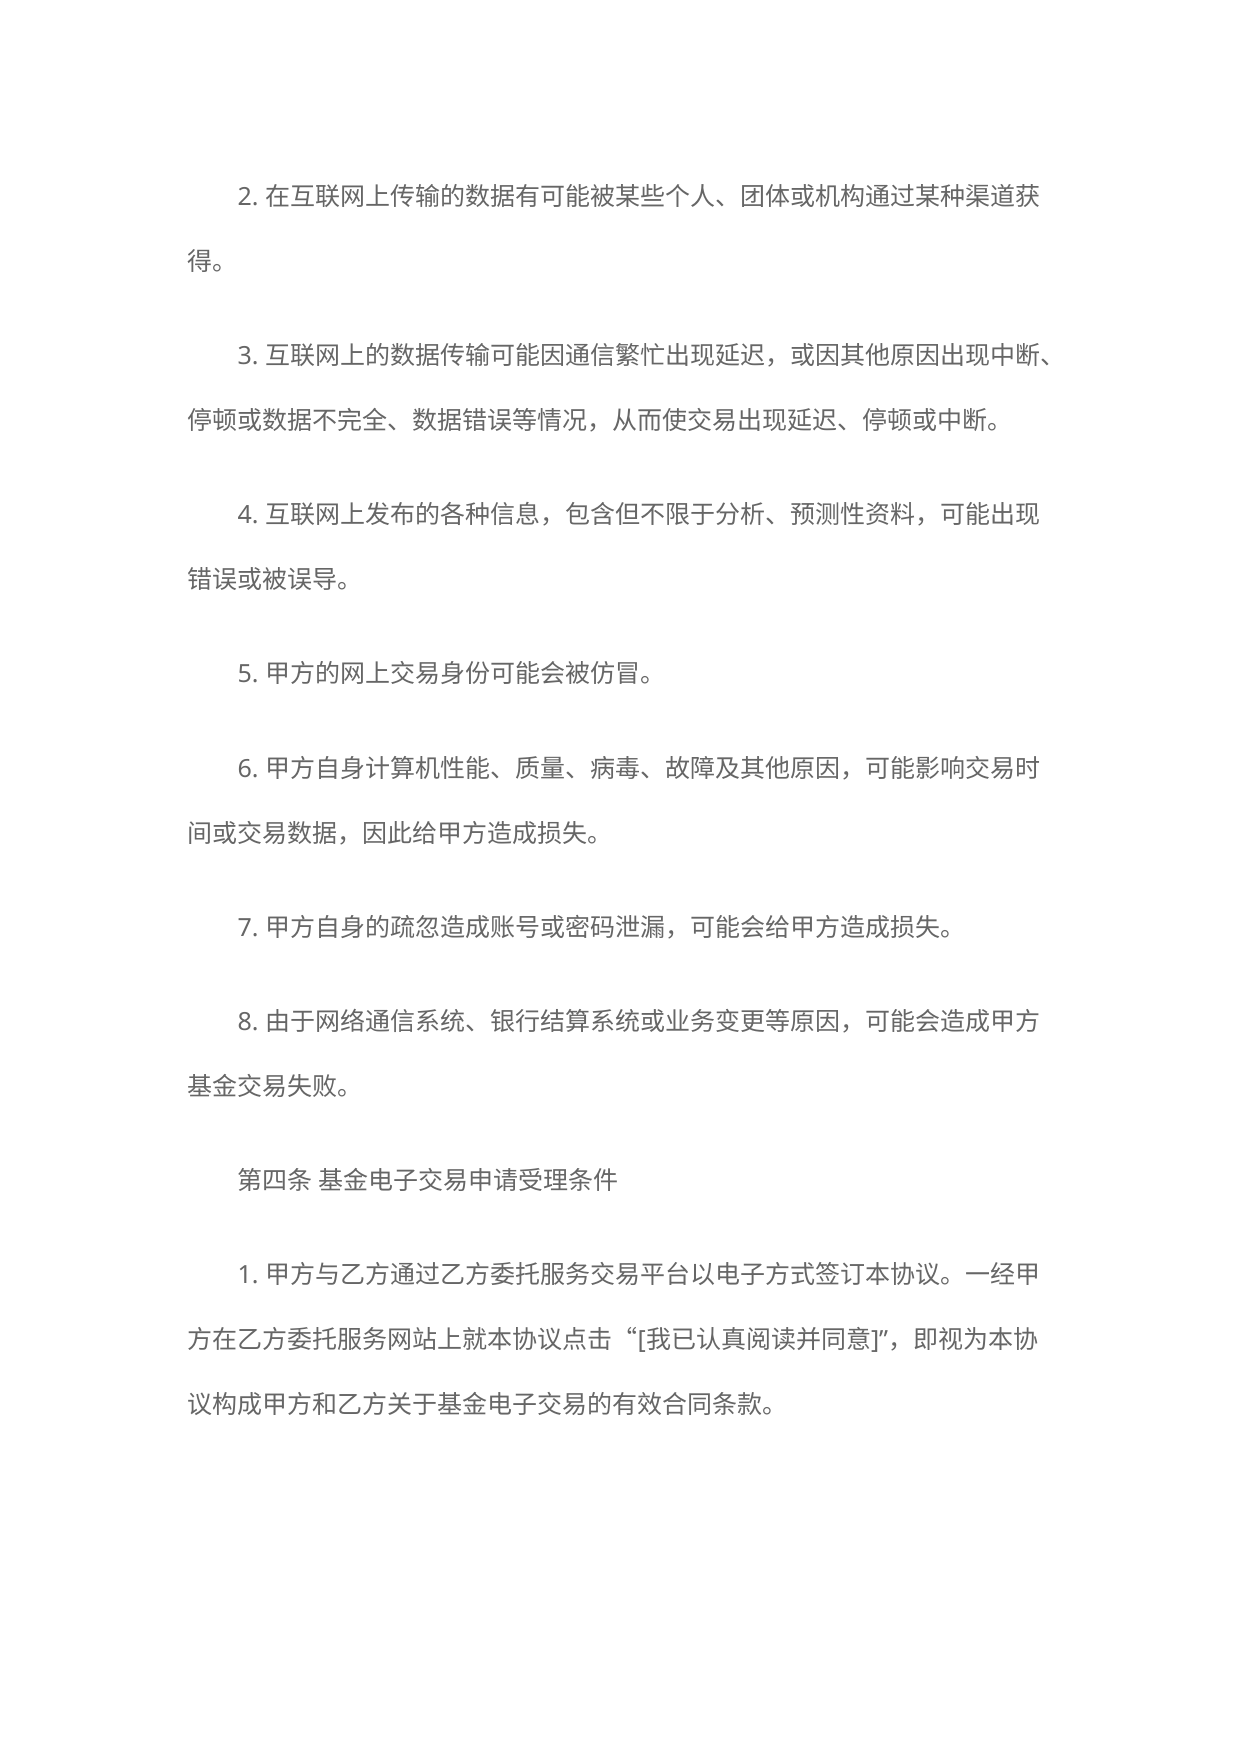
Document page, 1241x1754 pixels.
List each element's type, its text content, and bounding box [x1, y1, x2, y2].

text 第四条 基金电子交易申请受理条件 [187, 1146, 1053, 1211]
text 6. 甲方自身计算机性能、质量、病毒、故障及其他原因，可能影响交易时间或交易数据，因此给甲方造成损失。 [187, 734, 1053, 864]
text 3. 互联网上的数据传输可能因通信繁忙出现延迟，或因其他原因出现中断、停顿或数据不完全、数据错误等情况，从而使交易出现延迟、停顿或中断。 [187, 321, 1053, 451]
text 5. 甲方的网上交易身份可能会被仿冒。 [187, 639, 1053, 704]
text 8. 由于网络通信系统、银行结算系统或业务变更等原因，可能会造成甲方基金交易失败。 [187, 987, 1053, 1117]
text 4. 互联网上发布的各种信息，包含但不限于分析、预测性资料，可能出现错误或被误导。 [187, 480, 1053, 610]
text 1. 甲方与乙方通过乙方委托服务交易平台以电子方式签订本协议。一经甲方在乙方委托服务网站上就本协议点击“[我已认真阅读并同意]”，即视为本协议构成甲方和乙方关于基金电子交易的有效合同条款。 [187, 1240, 1053, 1435]
text 2. 在互联网上传输的数据有可能被某些个人、团体或机构通过某种渠道获得。 [187, 162, 1053, 292]
text 7. 甲方自身的疏忽造成账号或密码泄漏，可能会给甲方造成损失。 [187, 893, 1053, 958]
